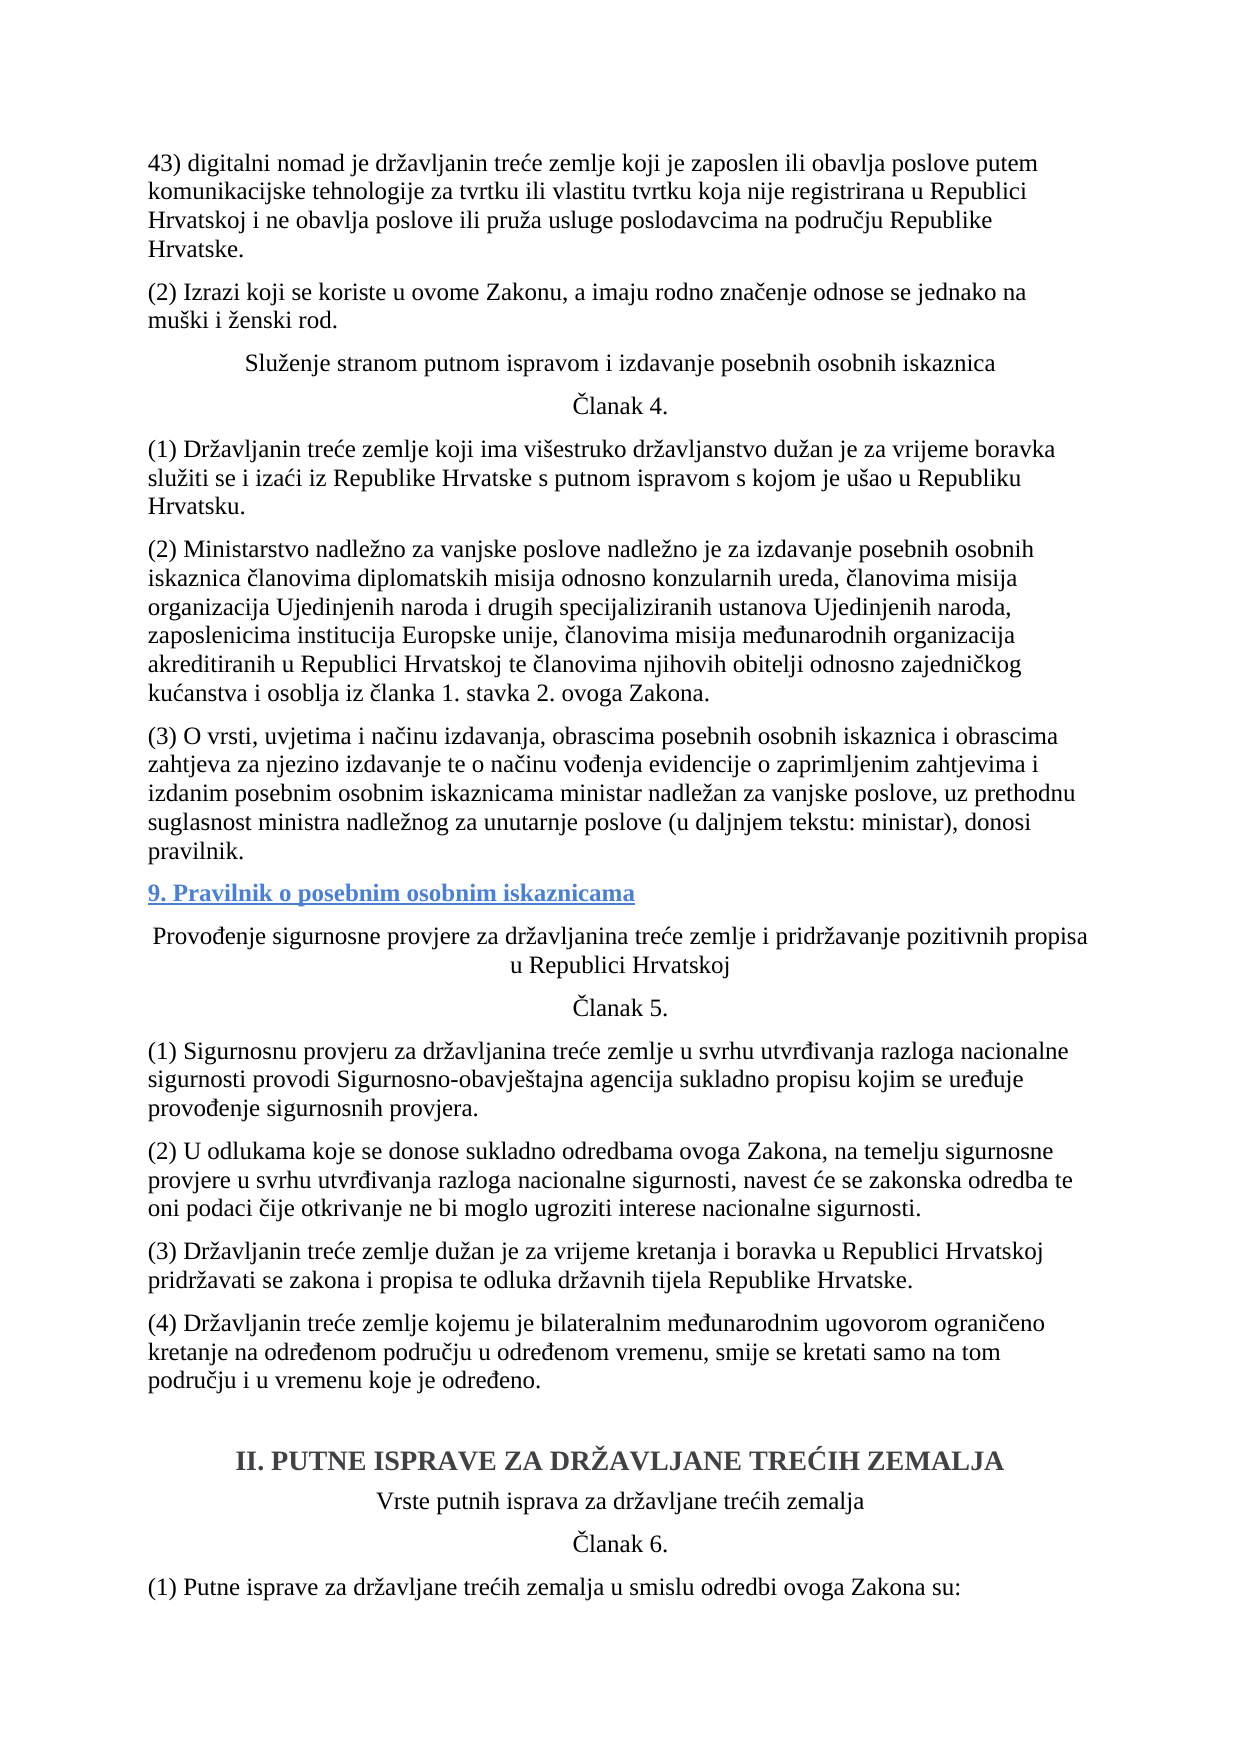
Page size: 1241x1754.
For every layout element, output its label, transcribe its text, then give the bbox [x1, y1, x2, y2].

text (1) Putne isprave za državljane trećih zemalja u smislu odredbi ovoga Zakona su: [148, 1572, 1093, 1601]
text 9. Pravilnik o posebnim osobnim iskaznicama [148, 878, 1093, 907]
text (3) O vrsti, uvjetima i načinu izdavanja, obrascima posebnih osobnih iskaznica i obrascima zahtjeva za njezino izdavanje te o načinu vođenja evidencije o zaprimljenim zahtjevima i izdanim posebnim osobnim iskaznicama ministar nadležan za vanjske poslove, uz prethodnu suglasnost ministra nadležnog za unutarnje poslove (u daljnjem tekstu: ministar), donosi pravilnik. [148, 721, 1093, 864]
text Članak 5. [148, 993, 1093, 1022]
text (3) Državljanin treće zemlje dužan je za vrijeme kretanja i boravka u Republici Hrvatskoj pridržavati se zakona i propisa te odluka državnih tijela Republike Hrvatske. [148, 1236, 1093, 1294]
text (2) Ministarstvo nadležno za vanjske poslove nadležno je za izdavanje posebnih osobnih iskaznica članovima diplomatskih misija odnosno konzularnih ureda, članovima misija organizacija Ujedinjenih naroda i drugih specijaliziranih ustanova Ujedinjenih naroda, zaposlenicima institucija Europske unije, članovima misija međunarodnih organizacija akreditiranih u Republici Hrvatskoj te članovima njihovih obitelji odnosno zajedničkog kućanstva i osoblja iz članka 1. stavka 2. ovoga Zakona. [148, 534, 1093, 707]
text (2) Izrazi koji se koriste u ovome Zakonu, a imaju rodno značenje odnose se jednako na muški i ženski rod. [148, 277, 1093, 334]
text (2) U odlukama koje se donose sukladno odredbama ovoga Zakona, na temelju sigurnosne provjere u svrhu utvrđivanja razloga nacionalne sigurnosti, navest će se zakonska odredba te oni podaci čije otkrivanje ne bi moglo ugroziti interese nacionalne sigurnosti. [148, 1136, 1093, 1222]
text II. PUTNE ISPRAVE ZA DRŽAVLJANE TREĆIH ZEMALJA [148, 1435, 1093, 1477]
text Služenje stranom putnom ispravom i izdavanje posebnih osobnih iskaznica [148, 348, 1093, 377]
text Vrste putnih isprava za državljane trećih zemalja [148, 1486, 1093, 1515]
text Provođenje sigurnosne provjere za državljanina treće zemlje i pridržavanje pozitivnih propisa u Republici Hrvatskoj [148, 921, 1093, 979]
text (1) Sigurnosnu provjeru za državljanina treće zemlje u svrhu utvrđivanja razloga nacionalne sigurnosti provodi Sigurnosno-obavještajna agencija sukladno propisu kojim se uređuje provođenje sigurnosnih provjera. [148, 1036, 1093, 1122]
text Članak 4. [148, 391, 1093, 420]
text (1) Državljanin treće zemlje koji ima višestruko državljanstvo dužan je za vrijeme boravka služiti se i izaći iz Republike Hrvatske s putnom ispravom s kojom je ušao u Republiku Hrvatsku. [148, 434, 1093, 520]
text (4) Državljanin treće zemlje kojemu je bilateralnim međunarodnim ugovorom ograničeno kretanje na određenom području u određenom vremenu, smije se kretati samo na tom području i u vremenu koje je određeno. [148, 1308, 1093, 1394]
text 43) digitalni nomad je državljanin treće zemlje koji je zaposlen ili obavlja poslove putem komunikacijske tehnologije za tvrtku ili vlastitu tvrtku koja nije registrirana u Republici Hrvatskoj i ne obavlja poslove ili pruža usluge poslodavcima na području Republike Hrvatske. [148, 148, 1093, 263]
text Članak 6. [148, 1529, 1093, 1558]
